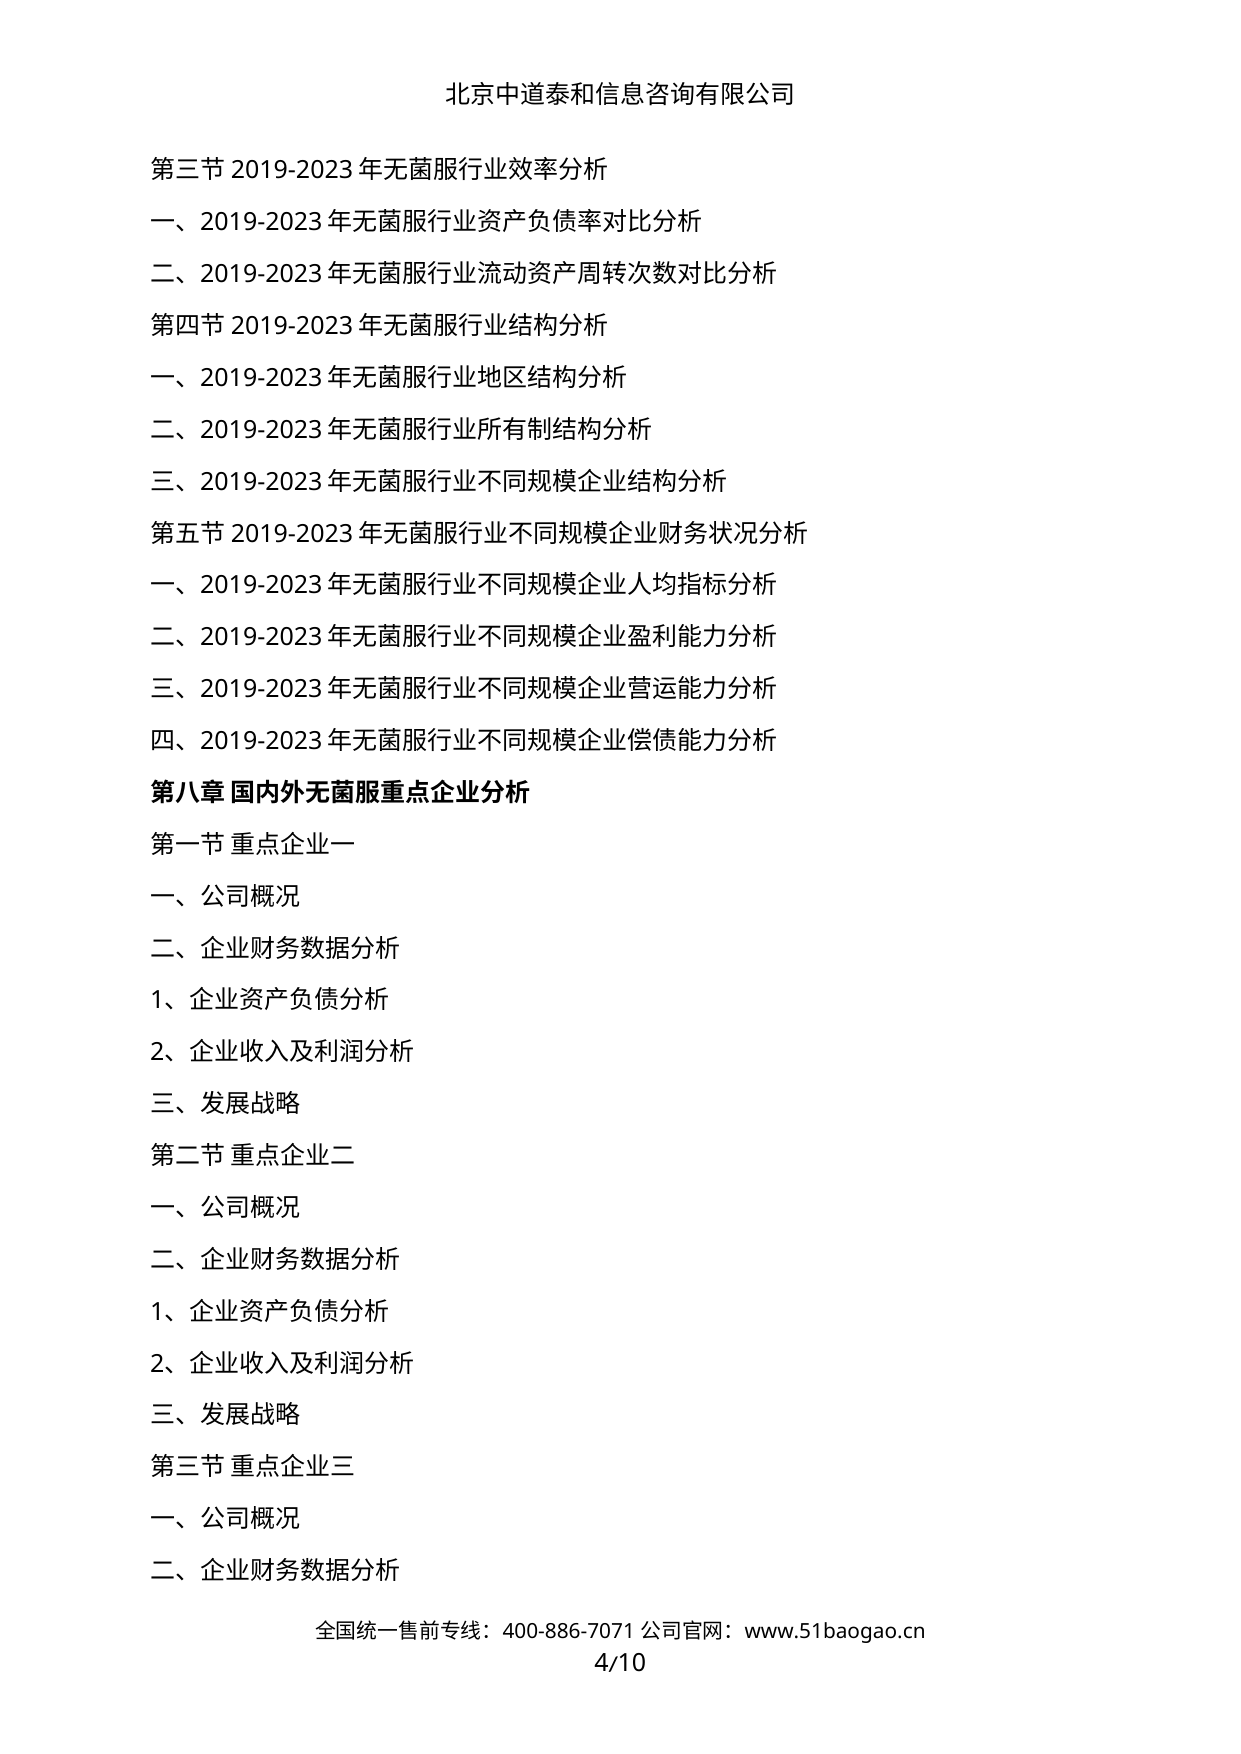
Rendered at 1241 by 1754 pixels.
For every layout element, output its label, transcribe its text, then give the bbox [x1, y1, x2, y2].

text 三、2019-2023年无菌服行业不同规模企业营运能力分析 [150, 669, 1090, 705]
text 一、公司概况 [150, 876, 1090, 912]
text 二、2019-2023年无菌服行业所有制结构分析 [150, 409, 1090, 446]
text 一、2019-2023年无菌服行业资产负债率对比分析 [150, 202, 1090, 238]
text 三、发展战略 [150, 1084, 1090, 1120]
text 二、2019-2023年无菌服行业流动资产周转次数对比分析 [150, 254, 1090, 290]
text 1、企业资产负债分析 [150, 1291, 1090, 1327]
text 二、企业财务数据分析 [150, 1551, 1090, 1587]
text 第四节 2019-2023年无菌服行业结构分析 [150, 306, 1090, 342]
text 三、发展战略 [150, 1395, 1090, 1431]
text 四、2019-2023年无菌服行业不同规模企业偿债能力分析 [150, 721, 1090, 757]
text 二、2019-2023年无菌服行业不同规模企业盈利能力分析 [150, 617, 1090, 653]
text 一、2019-2023年无菌服行业地区结构分析 [150, 357, 1090, 394]
text 第二节 重点企业二 [150, 1136, 1090, 1172]
text 一、公司概况 [150, 1187, 1090, 1224]
text 第三节 2019-2023年无菌服行业效率分析 [150, 150, 1090, 186]
text 2、企业收入及利润分析 [150, 1032, 1090, 1068]
text 2、企业收入及利润分析 [150, 1343, 1090, 1379]
text 第一节 重点企业一 [150, 824, 1090, 861]
text 1、企业资产负债分析 [150, 980, 1090, 1016]
text 二、企业财务数据分析 [150, 1239, 1090, 1276]
text 第八章 国内外无菌服重点企业分析 [150, 772, 1090, 809]
text 第三节 重点企业三 [150, 1447, 1090, 1483]
text 一、公司概况 [150, 1499, 1090, 1535]
text 第五节 2019-2023年无菌服行业不同规模企业财务状况分析 [150, 513, 1090, 549]
text 三、2019-2023年无菌服行业不同规模企业结构分析 [150, 461, 1090, 497]
text 二、企业财务数据分析 [150, 928, 1090, 964]
text 一、2019-2023年无菌服行业不同规模企业人均指标分析 [150, 565, 1090, 601]
